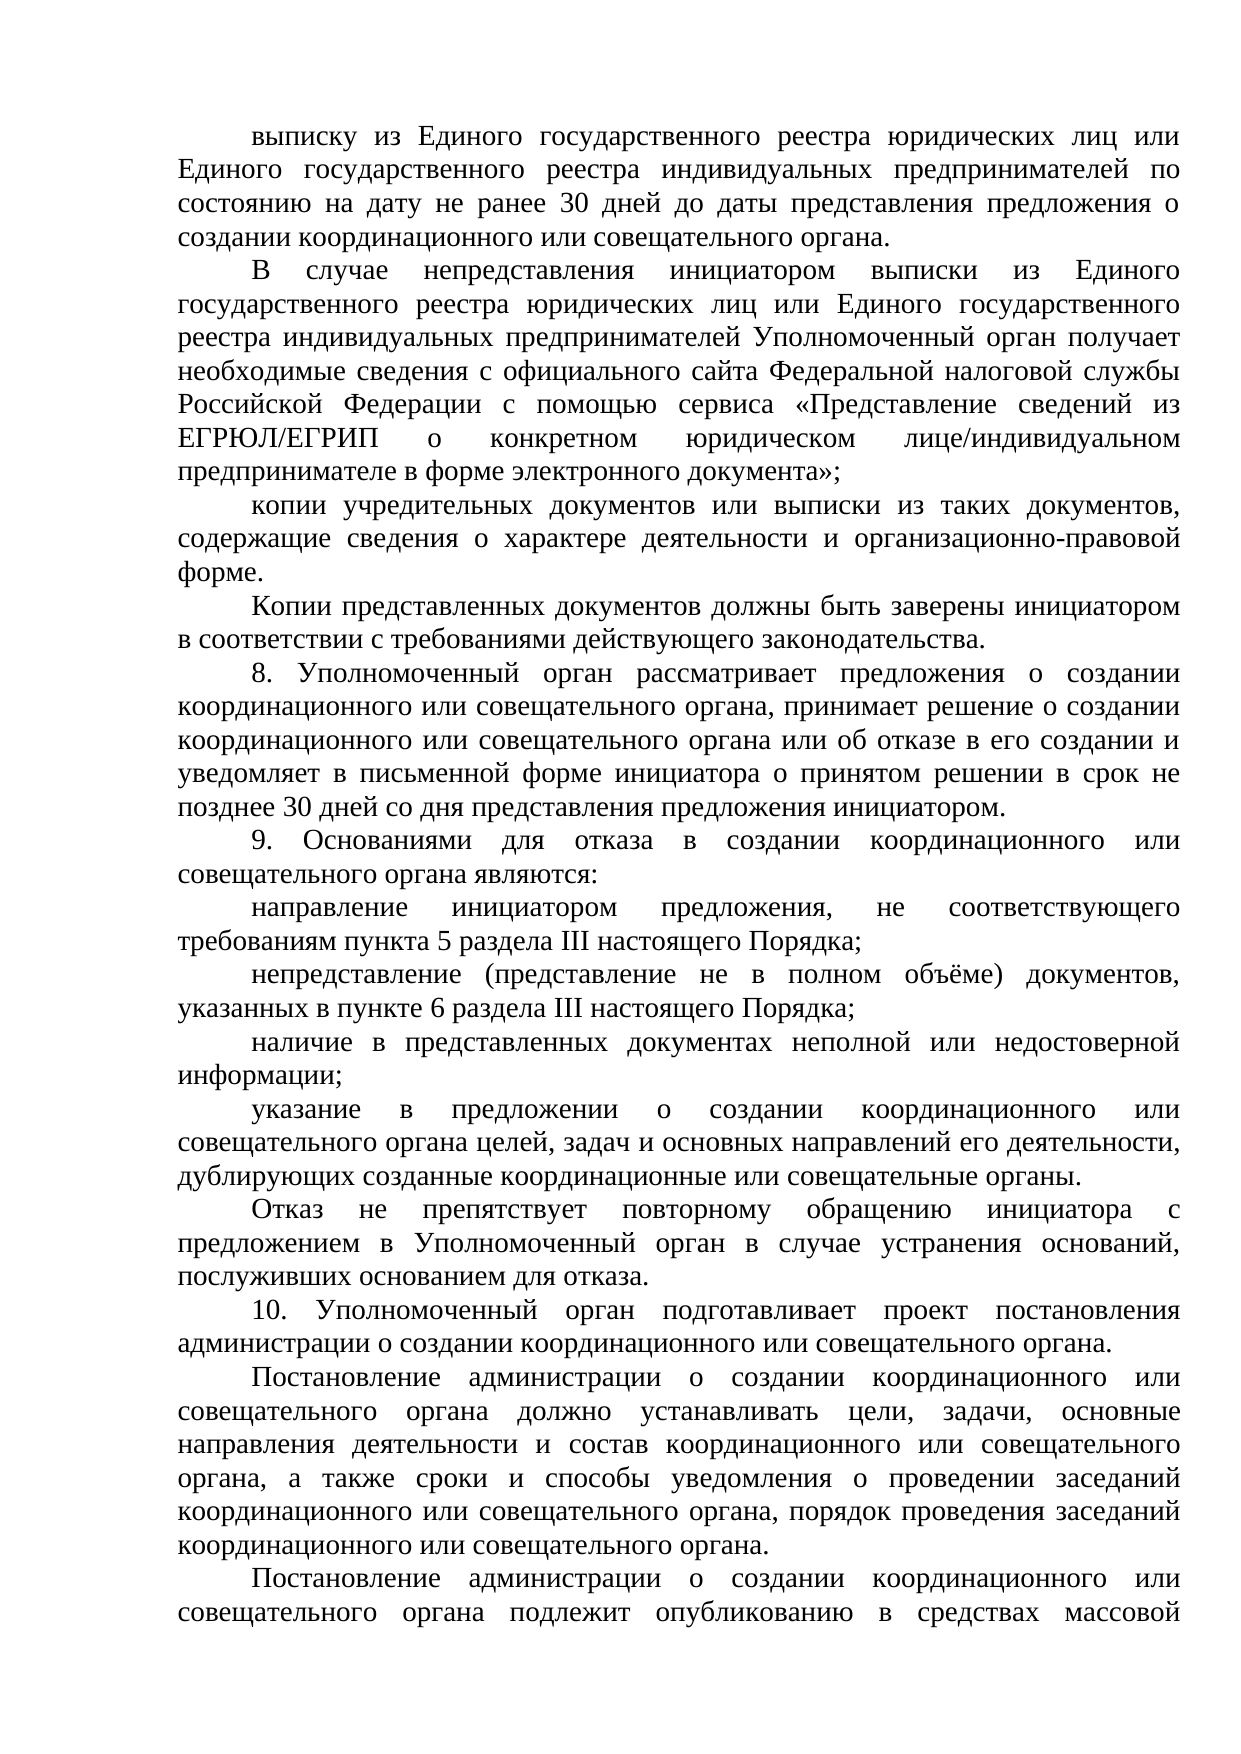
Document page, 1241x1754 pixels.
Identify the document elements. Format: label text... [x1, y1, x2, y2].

text В случае непредставления инициатором выписки из Единого государственного реестра юридических лиц или Единого государственного реестра индивидуальных предпринимателей Уполномоченный орган получает необходимые сведения с официального сайта Федеральной налоговой службы Российской Федерации с помощью сервиса «Представление сведений из ЕГРЮЛ/ЕГРИП о конкретном юридическом лице/индивидуальном предпринимателе в форме электронного документа»; [177, 252, 1181, 487]
text выписку из Единого государственного реестра юридических лиц или Единого государственного реестра индивидуальных предпринимателей по состоянию на дату не ранее 30 дней до даты представления предложения о создании координационного или совещательного органа. [177, 118, 1181, 252]
text непредставление (представление не в полном объёме) документов, указанных в пункте 6 раздела III настоящего Порядка; [177, 957, 1181, 1024]
text 9. Основаниями для отказа в создании координационного или совещательного органа являются: [177, 822, 1181, 889]
text Отказ не препятствует повторному обращению инициатора с предложением в Уполномоченный орган в случае устранения оснований, послуживших основанием для отказа. [177, 1191, 1181, 1292]
text указание в предложении о создании координационного или совещательного органа целей, задач и основных направлений его деятельности, дублирующих созданные координационные или совещательные органы. [177, 1091, 1181, 1191]
text Постановление администрации о создании координационного или совещательного органа должно устанавливать цели, задачи, основные направления деятельности и состав координационного или совещательного органа, а также сроки и способы уведомления о проведении заседаний координационного или совещательного органа, порядок проведения заседаний координационного или совещательного органа. [177, 1359, 1181, 1560]
text наличие в представленных документах неполной или недостоверной информации; [177, 1024, 1181, 1091]
text Копии представленных документов должны быть заверены инициатором в соответствии с требованиями действующего законодательства. [177, 588, 1181, 655]
text направление инициатором предложения, не соответствующего требованиям пункта 5 раздела III настоящего Порядка; [177, 889, 1181, 957]
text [177, 1560, 1181, 1627]
text копии учредительных документов или выписки из таких документов, содержащие сведения о характере деятельности и организационно-правовой форме. [177, 487, 1181, 588]
text 8. Уполномоченный орган рассматривает предложения о создании координационного или совещательного органа, принимает решение о создании координационного или совещательного органа или об отказе в его создании и уведомляет в письменной форме инициатора о принятом решении в срок не позднее 30 дней со дня представления предложения инициатором. [177, 655, 1181, 822]
text 10. Уполномоченный орган подготавливает проект постановления администрации о создании координационного или совещательного органа. [177, 1292, 1181, 1359]
